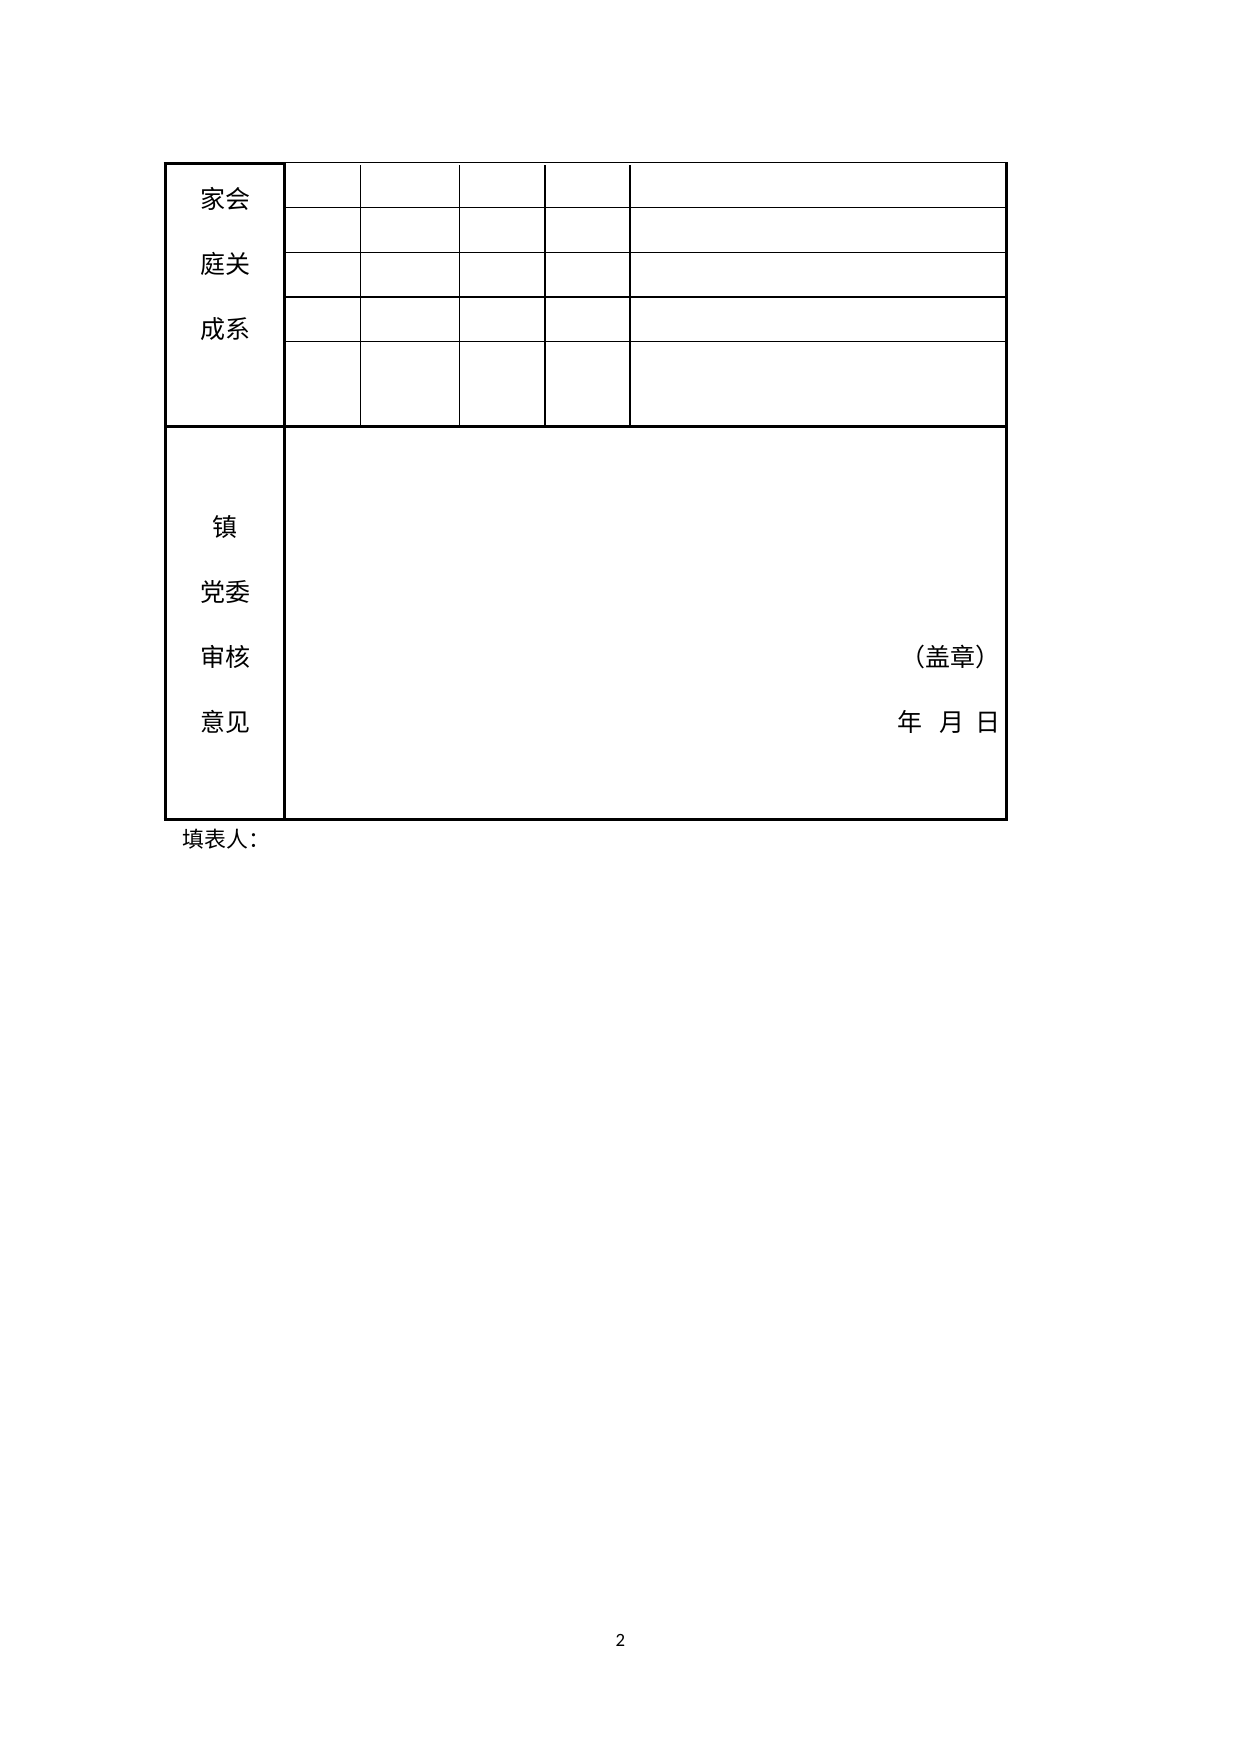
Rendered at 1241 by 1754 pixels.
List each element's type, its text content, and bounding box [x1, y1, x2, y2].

text 填表人： [182, 821, 1058, 854]
table_cell [286, 298, 360, 341]
table_cell [361, 298, 459, 341]
table_cell [286, 163, 360, 207]
table_cell [286, 253, 360, 296]
table_cell [546, 342, 629, 425]
table_cell [460, 163, 545, 207]
table_cell [545, 163, 630, 207]
table_cell [631, 208, 1005, 252]
table_cell [286, 208, 360, 252]
table_cell 主及 要社 家会 庭关 成系 [167, 165, 283, 425]
table_cell [460, 208, 544, 252]
table_cell [460, 342, 544, 425]
table_cell [360, 163, 460, 207]
table_cell [546, 298, 629, 341]
table_cell [630, 163, 1005, 207]
table_cell [631, 298, 1005, 341]
table_cell [460, 298, 544, 341]
table_cell [546, 253, 629, 296]
table_cell [460, 253, 544, 296]
table_cell [631, 342, 1005, 425]
table_cell 镇 党委 审核 意见 [167, 428, 283, 818]
table_cell [631, 253, 1005, 296]
table_cell [286, 342, 360, 425]
table_cell [361, 342, 459, 425]
table_cell [361, 208, 459, 252]
table_cell [361, 253, 459, 296]
table_cell （盖章） 年 月 日 [286, 428, 1005, 818]
table_cell [546, 208, 629, 252]
